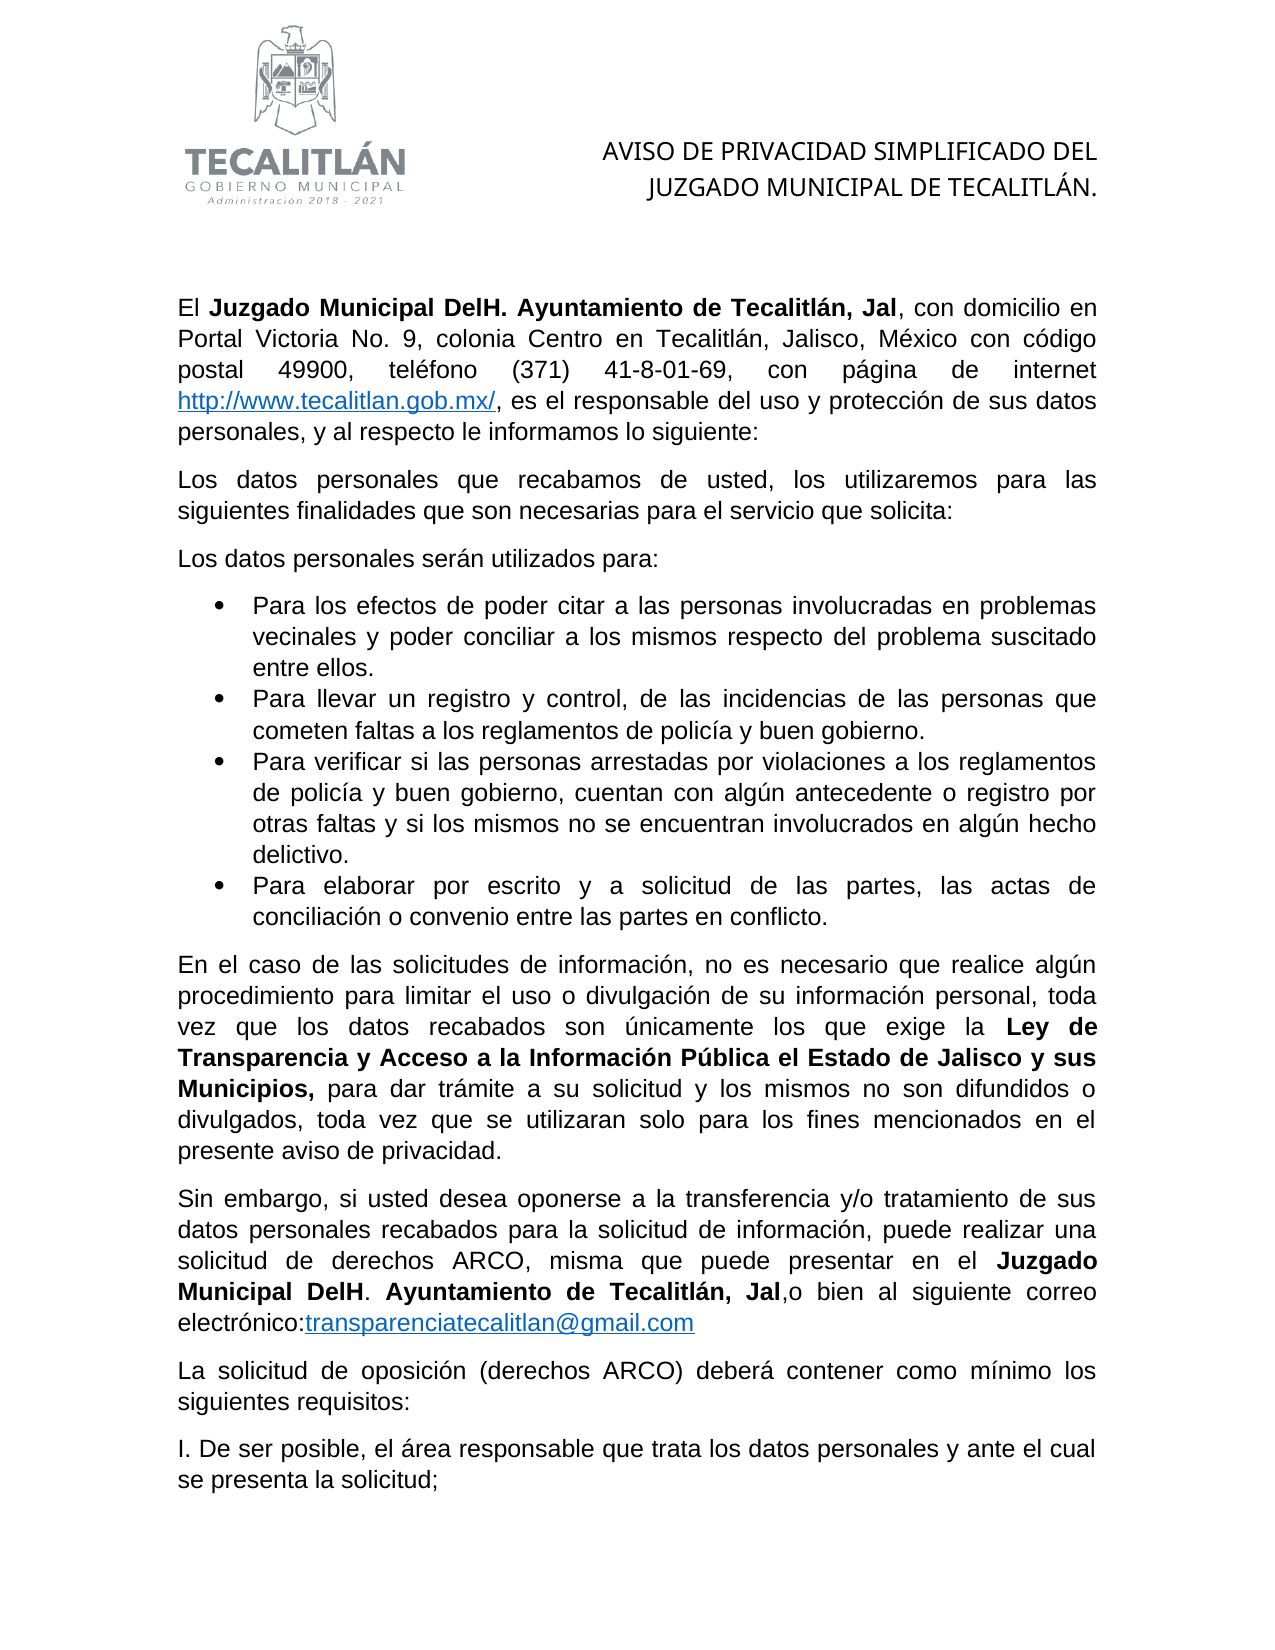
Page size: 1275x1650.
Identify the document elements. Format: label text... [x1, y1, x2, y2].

text Los datos personales que recabamos de usted, los utilizaremos para las siguientes finalidades que son necesarias para el servicio que solicita: [177, 465, 1098, 524]
text La solicitud de oposición (derechos ARCO) deberá contener como mínimo los siguientes requisitos: [177, 1356, 1098, 1415]
text I. De ser posible, el área responsable que trata los datos personales y ante el cual se presenta la solicitud; [177, 1434, 1098, 1494]
list Para los efectos de poder citar a las personas involucradas en problemas vecinales y poder conciliar a los mismos respecto del problema suscitado entre ellos. [215, 591, 1098, 682]
text Sin embargo, si usted desea oponerse a la transferencia y/o tratamiento de sus datos personales recabados para la solicitud de información, puede realizar una solicitud de derechos ARCO, misma que puede presentar en el Juzgado Municipal DelH. Ayuntamiento de Tecalitlán, Jal,o bien al siguiente correo electrónico:transparenciatecalitlan@gmail.com [177, 1184, 1098, 1337]
text El Juzgado Municipal DelH. Ayuntamiento de Tecalitlán, Jal, con domicilio en Portal Victoria No. 9, colonia Centro en Tecalitlán, Jalisco, México con código postal 49900, teléfono (371) 41-8-01-69, con página de internet http://www.tecalitlan.gob.mx/, es el responsable del uso y protección de sus datos personales, y al respecto le informamos lo siguiente: [177, 293, 1098, 446]
list Para llevar un registro y control, de las incidencias de las personas que cometen faltas a los reglamentos de policía y buen gobierno. [215, 684, 1098, 744]
list Para elaborar por escrito y a solicitud de las partes, las actas de conciliación o convenio entre las partes en conflicto. [215, 871, 1098, 931]
picture [179, 0, 410, 230]
text Los datos personales serán utilizados para: [177, 543, 1098, 572]
text En el caso de las solicitudes de información, no es necesario que realice algún procedimiento para limitar el uso o divulgación de su información personal, toda vez que los datos recabados son únicamente los que exige la Ley de Transparencia y Acceso a la Información Pública el Estado de Jalisco y sus Municipios, para dar trámite a su solicitud y los mismos no son difundidos o divulgados, toda vez que se utilizaran solo para los fines mencionados en el presente aviso de privacidad. [177, 950, 1098, 1165]
list Para verificar si las personas arrestadas por violaciones a los reglamentos de policía y buen gobierno, cuentan con algún antecedente o registro por otras faltas y si los mismos no se encuentran involucrados en algún hecho delictivo. [215, 747, 1098, 869]
